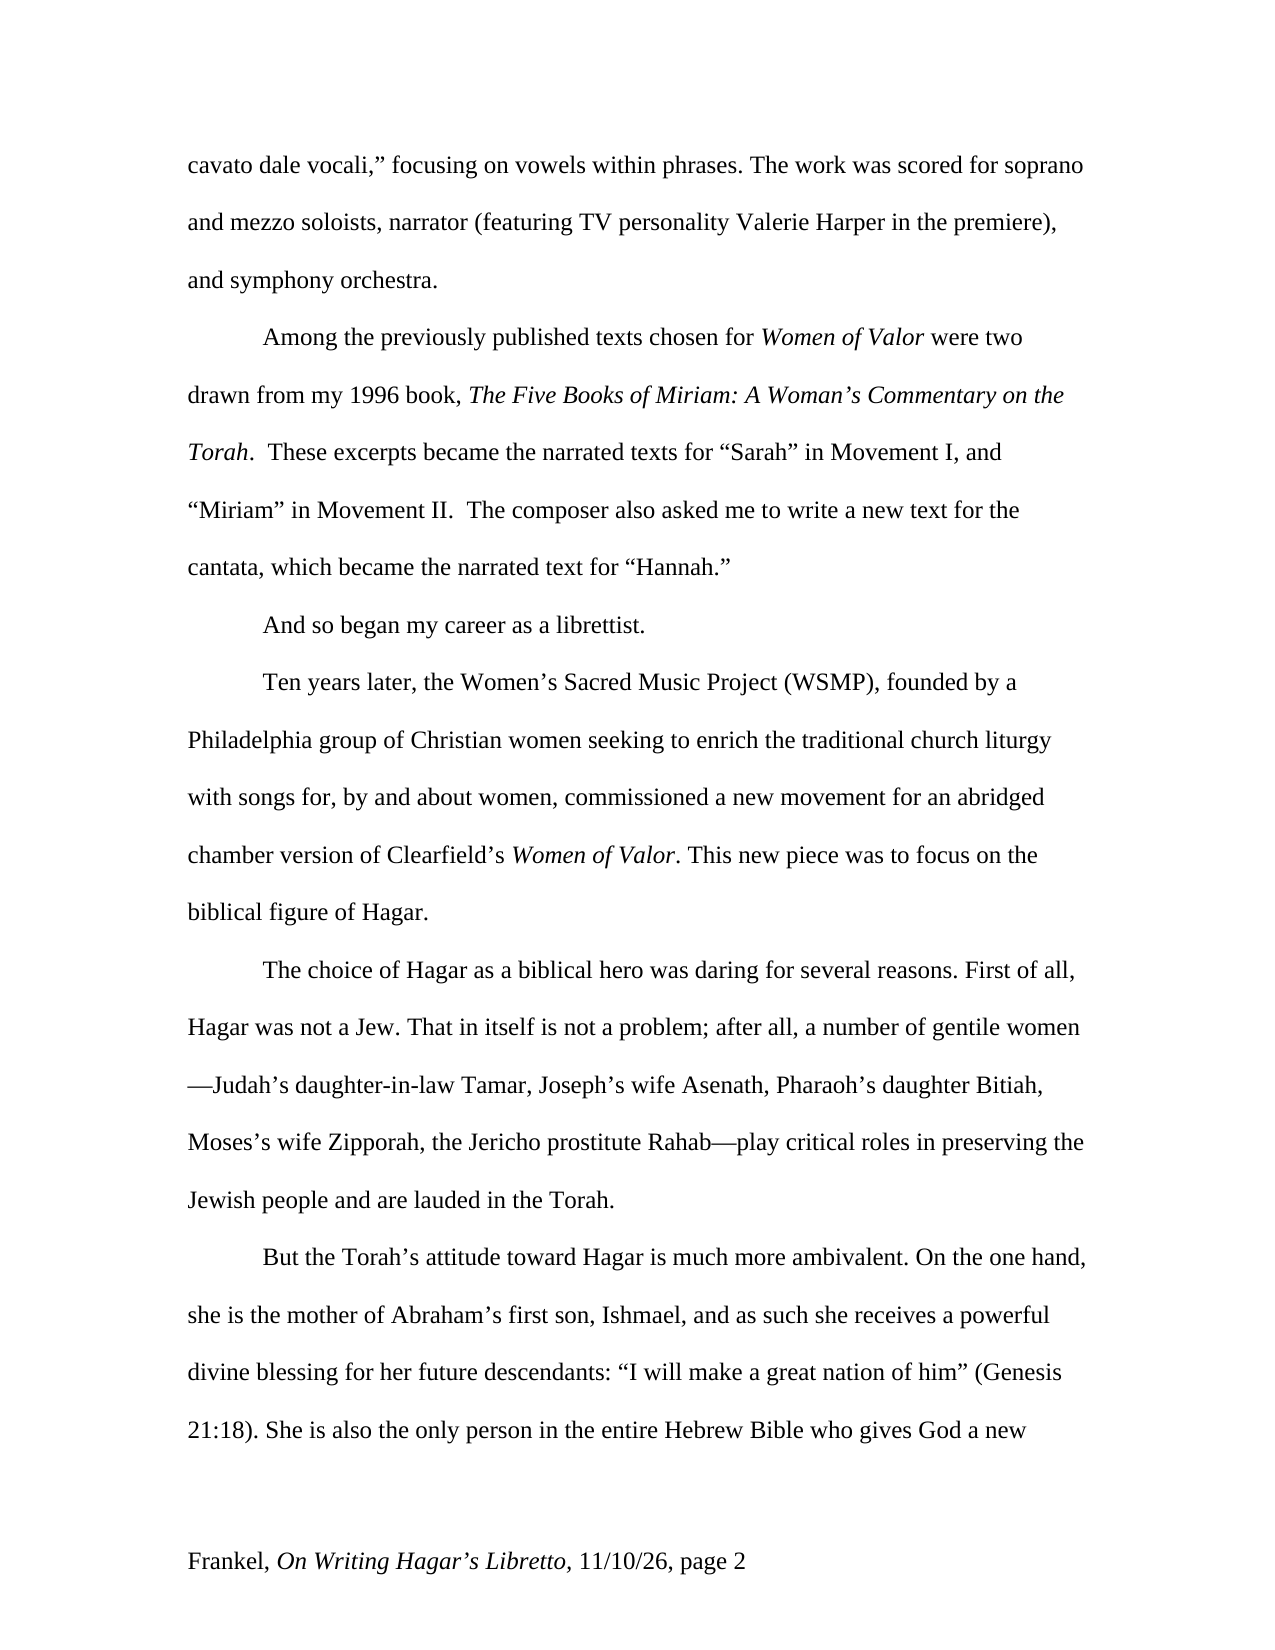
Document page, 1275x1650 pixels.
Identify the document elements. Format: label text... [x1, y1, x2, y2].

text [187, 150, 1087, 294]
text Among the previously published texts chosen for Women of Valor were two drawn from my 1996 book, The Five Books of Miriam: A Woman’s Commentary on the Torah. These excerpts became the narrated texts for “Sarah” in Movement I, and “Miriam” in Movement II. The composer also asked me to write a new text for the cantata, which became the narrated text for “Hannah.” [187, 322, 1087, 581]
text The choice of Hagar as a biblical hero was daring for several reasons. First of all, Hagar was not a Jew. That in itself is not a problem; after all, a number of gentile women—Judah’s daughter-in-law Tamar, Joseph’s wife Asenath, Pharaoh’s daughter Bitiah, Moses’s wife Zipporah, the Jericho prostitute Rahab—play critical roles in preserving the Jewish people and are lauded in the Torah. [187, 955, 1087, 1214]
text Ten years later, the Women’s Sacred Music Project (WSMP), founded by a Philadelphia group of Christian women seeking to enrich the traditional church liturgy with songs for, by and about women, commissioned a new movement for an abridged chamber version of Clearfield’s Women of Valor. This new piece was to focus on the biblical figure of Hagar. [187, 667, 1087, 926]
text And so began my career as a librettist. [187, 610, 1087, 639]
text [187, 1242, 1087, 1444]
